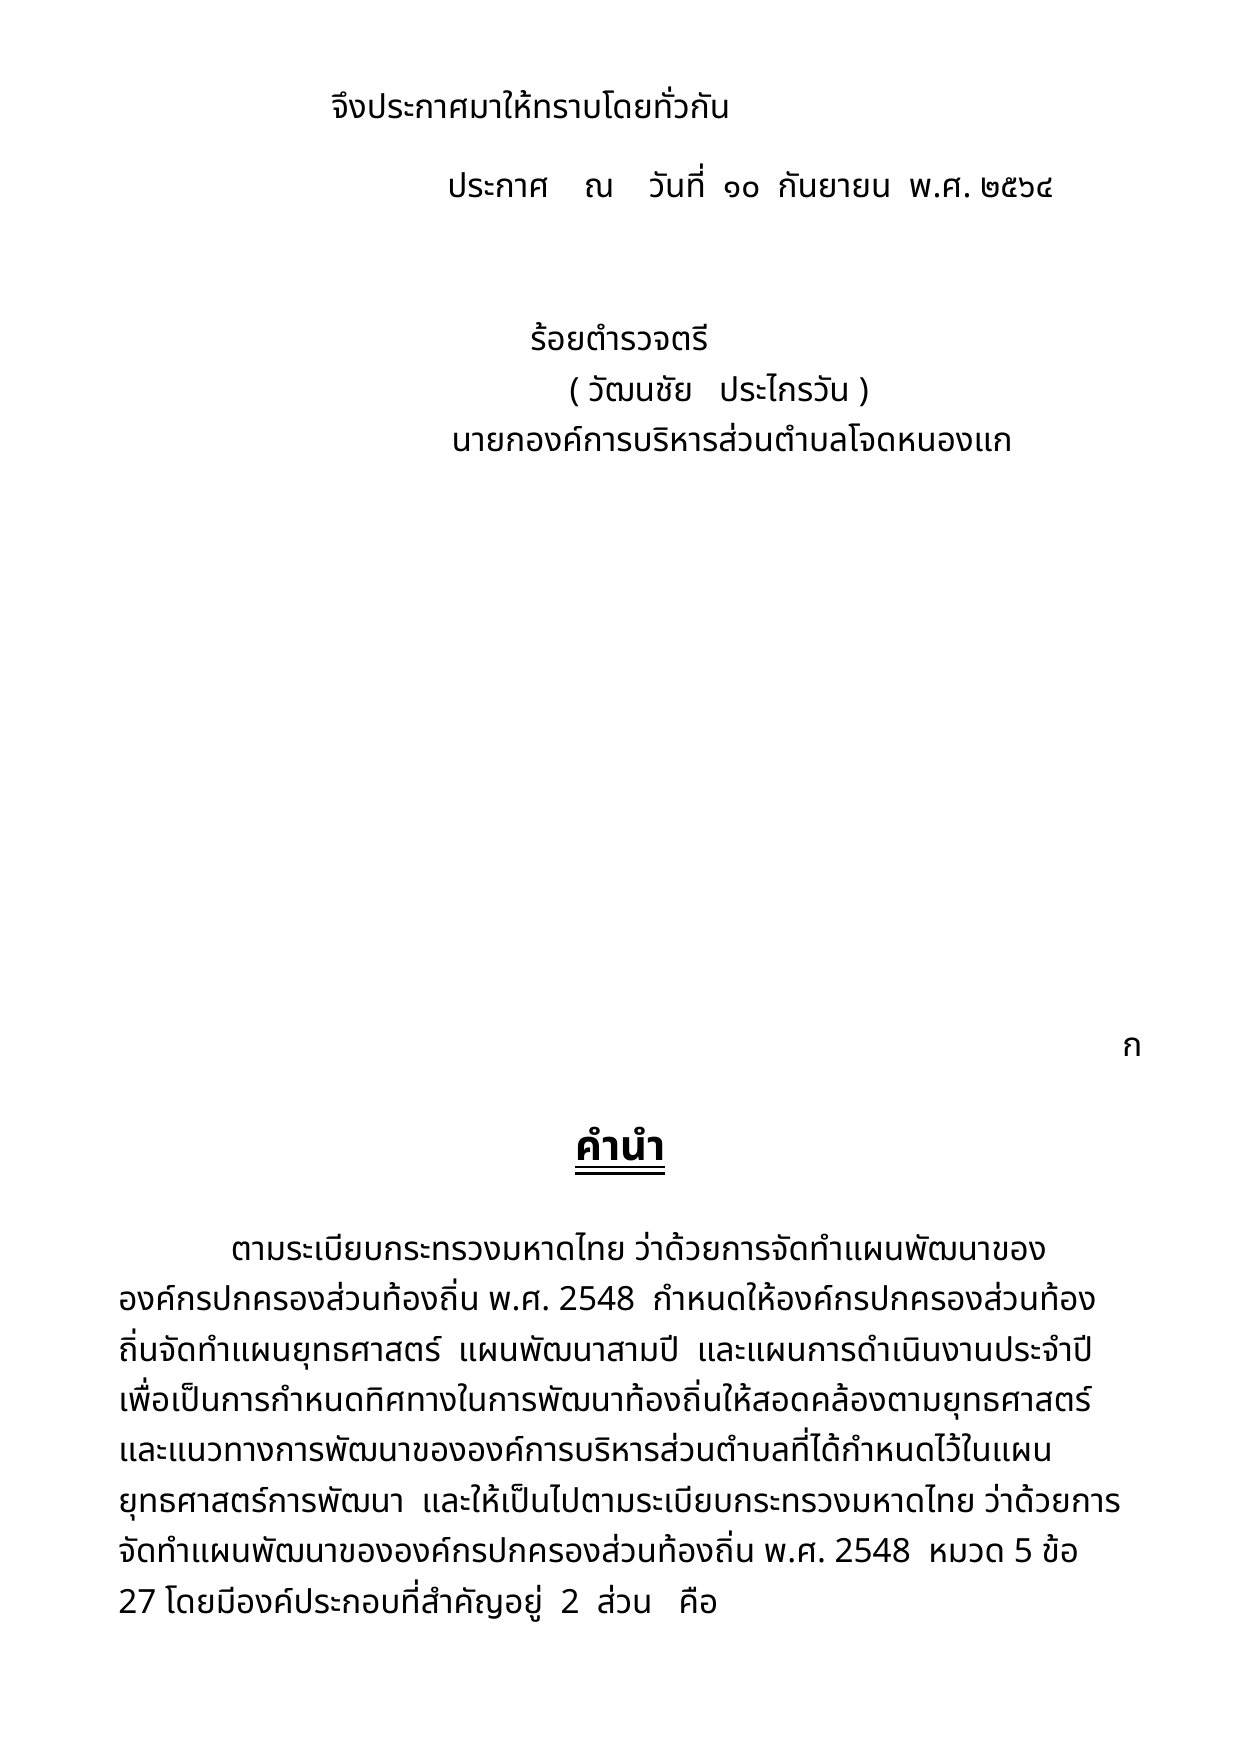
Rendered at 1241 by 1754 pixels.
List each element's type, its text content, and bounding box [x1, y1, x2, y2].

text จึงประกาศมาให้ทราบโดยทั่วกัน [213, 83, 1098, 133]
text ตามระเบียบกระทรวงมหาดไทย ว่าด้วยการจัดทำแผนพัฒนาขององค์กรปกครองส่วนท้องถิ่น พ.ศ. 2548 กำหนดให้องค์กรปกครองส่วนท้องถิ่นจัดทำแผนยุทธศาสตร์ แผนพัฒนาสามปี และแผนการดำเนินงานประจำปี เพื่อเป็นการกำหนดทิศทางในการพัฒนาท้องถิ่นให้สอดคล้องตามยุทธศาสตร์และแนวทางการพัฒนาขององค์การบริหารส่วนตำบลที่ได้กำหนดไว้ในแผนยุทธศาสตร์การพัฒนา และให้เป็นไปตามระเบียบกระทรวงมหาดไทย ว่าด้วยการจัดทำแผนพัฒนาขององค์กรปกครองส่วนท้องถิ่น พ.ศ. 2548 หมวด 5 ข้อ 27 โดยมีองค์ประกอบที่สำคัญอยู่ 2 ส่วน คือ [118, 1224, 1122, 1628]
text ประกาศ ณ วันที่ ๑๐ กันยายน พ.ศ. ๒๕๖๔ [213, 162, 1098, 212]
text คำนำ [118, 1116, 1122, 1179]
text ( วัฒนชัย ประไกรวัน ) [213, 366, 1098, 416]
text ร้อยตำรวจตรี [213, 315, 1098, 366]
text นายกองค์การบริหารส่วนตำบลโจดหนองแก [213, 416, 1098, 467]
